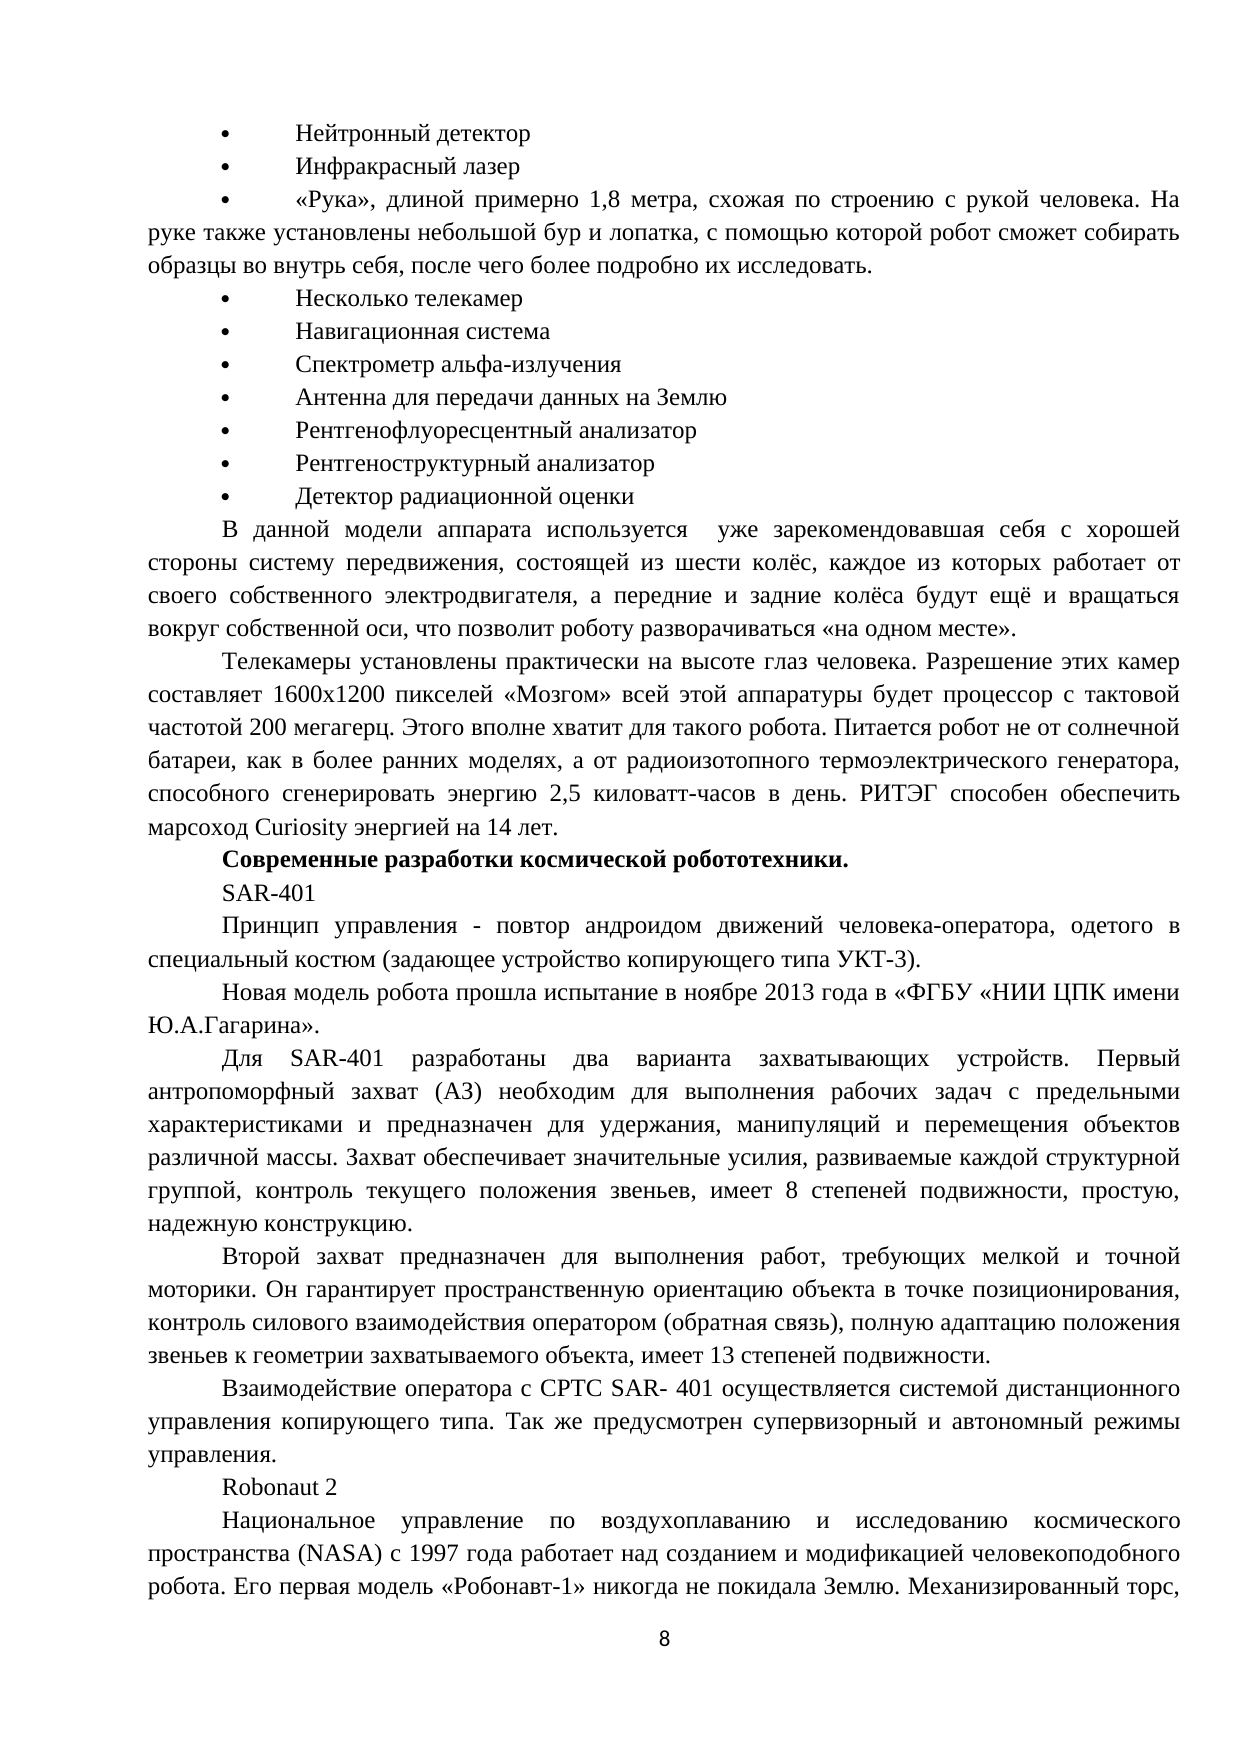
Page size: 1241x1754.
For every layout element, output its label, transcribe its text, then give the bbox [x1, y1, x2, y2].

list Навигационная система [148, 316, 1181, 345]
list Нейтронный детектор [148, 118, 1181, 147]
list Детектор радиационной оценки [148, 481, 1181, 510]
text Взаимодействие оператора с СРТС SAR- 401 осуществляется системой дистанционного управления копирующего типа. Так же предусмотрен супервизорный и автономный режимы управления. [148, 1373, 1181, 1468]
list Рентгенофлуоресцентный анализатор [148, 415, 1181, 444]
text Телекамеры установлены практически на высоте глаз человека. Разрешение этих камер составляет 1600х1200 пикселей «Мозгом» всей этой аппаратуры будет процессор с тактовой частотой 200 мегагерц. Этого вполне хватит для такого робота. Питается робот не от солнечной батареи, как в более ранних моделях, а от радиоизотопного термоэлектрического генератора, способного сгенерировать энергию 2,5 киловатт-часов в день. РИТЭГ способен обеспечить марсоход Curiosity энергией на 14 лет. [148, 646, 1181, 840]
list Антенна для передачи данных на Землю [148, 382, 1181, 411]
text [148, 1505, 1181, 1600]
text Новая модель робота прошла испытание в ноябре 2013 года в «ФГБУ «НИИ ЦПК имени Ю.А.Гагарина». [148, 977, 1181, 1038]
list Спектрометр альфа-излучения [148, 349, 1181, 378]
list Рентгеноструктурный анализатор [148, 448, 1181, 477]
list «Рука», длиной примерно 1,8 метра, схожая по строению с рукой человека. На руке также установлены небольшой бур и лопатка, с помощью которой робот сможет собирать образцы во внутрь себя, после чего более подробно их исследовать. [148, 184, 1181, 279]
text Для SAR-401 разработаны два варианта захватывающих устройств. Первый антропоморфный захват (АЗ) необходим для выполнения рабочих задач с предельными характеристиками и предназначен для удержания, манипуляций и перемещения объектов различной массы. Захват обеспечивает значительные усилия, развиваемые каждой структурной группой, контроль текущего положения звеньев, имеет 8 степеней подвижности, простую, надежную конструкцию. [148, 1043, 1181, 1237]
text Современные разработки космической робототехники. [148, 844, 1181, 873]
list Несколько телекамер [148, 283, 1181, 312]
text Принцип управления - повтор андроидом движений человека-оператора, одетого в специальный костюм (задающее устройство копирующего типа УКТ-3). [148, 911, 1181, 972]
text Второй захват предназначен для выполнения работ, требующих мелкой и точной моторики. Он гарантирует пространственную ориентацию объекта в точке позиционирования, контроль силового взаимодействия оператором (обратная связь), полную адаптацию положения звеньев к геометрии захватываемого объекта, имеет 13 степеней подвижности. [148, 1241, 1181, 1369]
list Инфракрасный лазер [148, 151, 1181, 180]
text В данной модели аппарата используется уже зарекомендовавшая себя с хорошей стороны систему передвижения, состоящей из шести колёс, каждое из которых работает от своего собственного электродвигателя, а передние и задние колёса будут ещё и вращаться вокруг собственной оси, что позволит роботу разворачиваться «на одном месте». [148, 514, 1181, 642]
text SAR-401 [148, 878, 1181, 906]
text Robonaut 2 [148, 1472, 1181, 1501]
